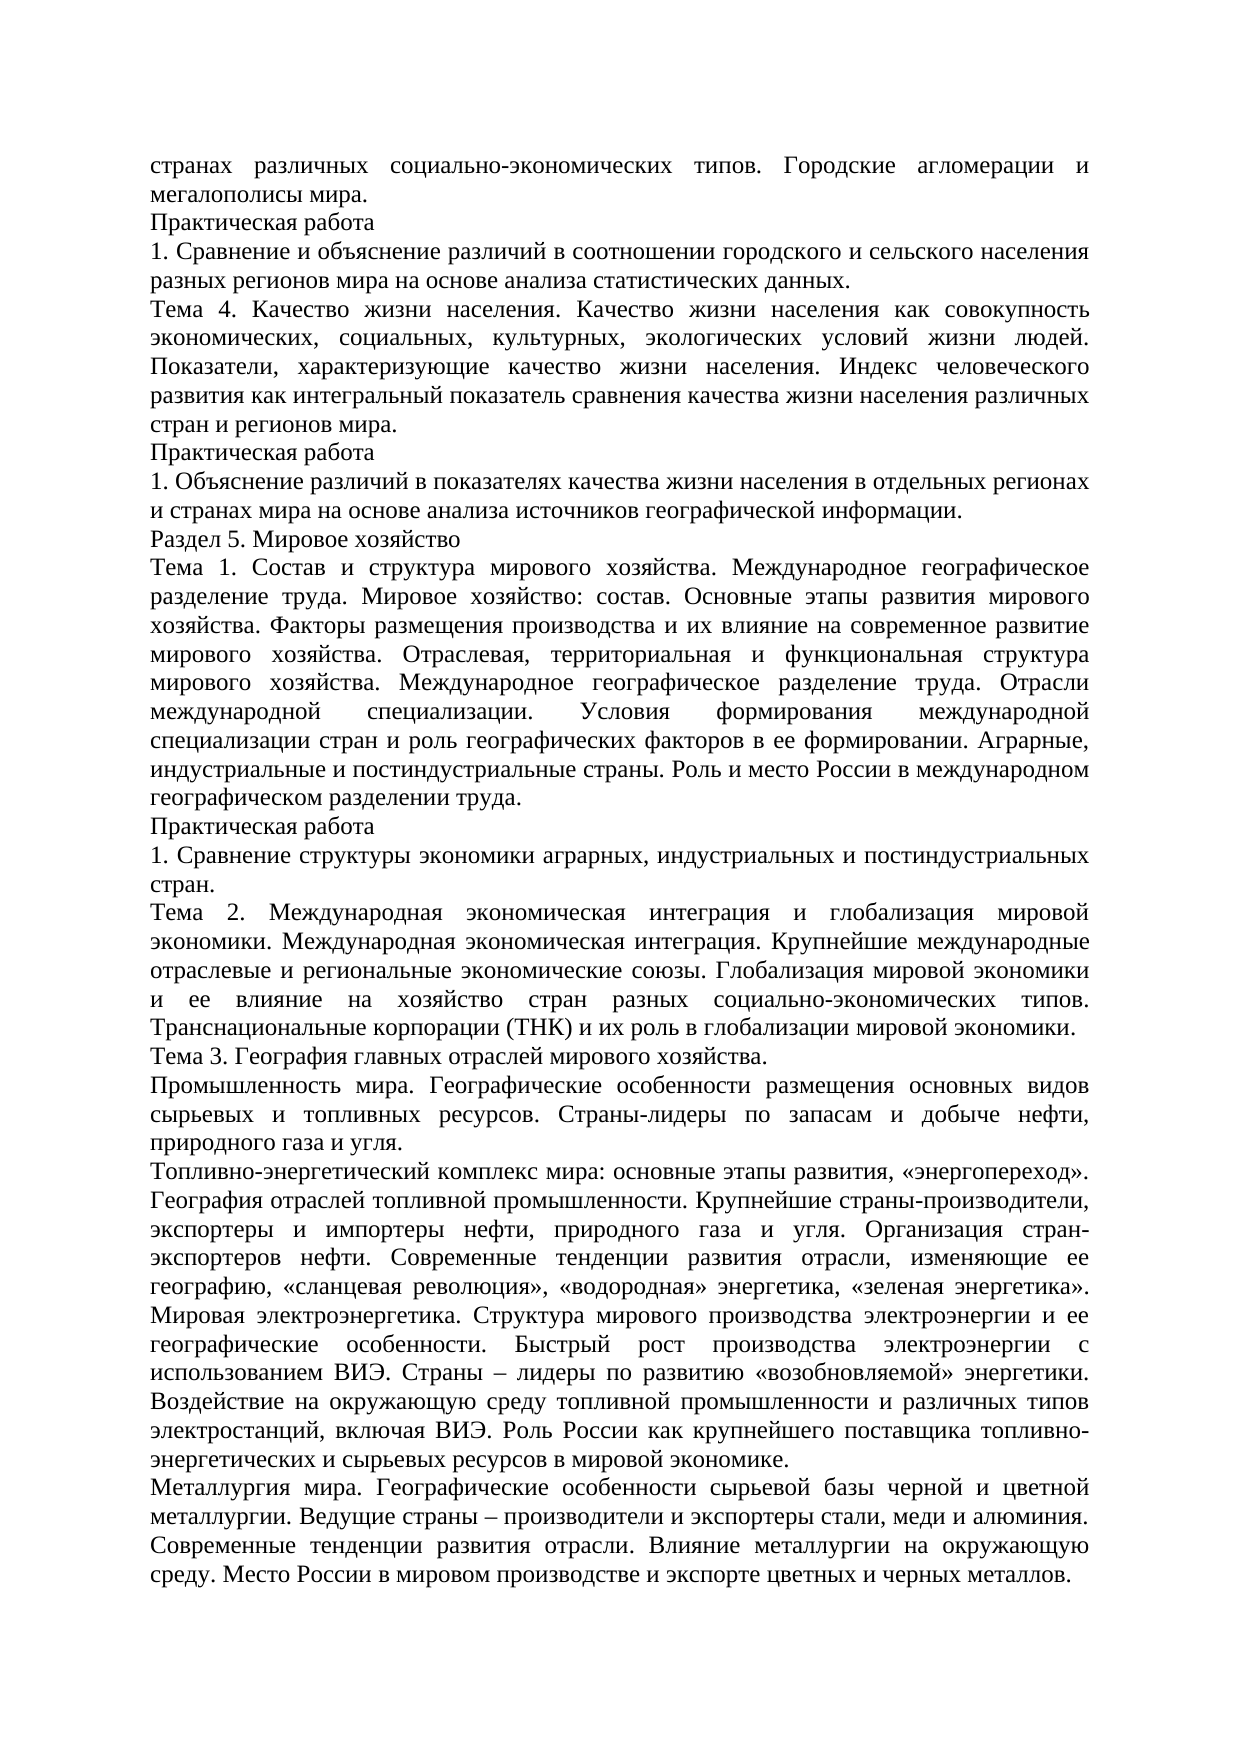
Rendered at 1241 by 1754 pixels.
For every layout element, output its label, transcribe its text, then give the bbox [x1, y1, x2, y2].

text Раздел 5. Мировое хозяйство [150, 524, 1090, 552]
text Тема 3. География главных отраслей мирового хозяйства. [150, 1041, 1090, 1070]
text Промышленность мира. Географические особенности размещения основных видов сырьевых и топливных ресурсов. Страны-лидеры по запасам и добыче нефти, природного газа и угля. [150, 1070, 1090, 1156]
text Тема 4. Качество жизни населения. Качество жизни населения как совокупность экономических, социальных, культурных, экологических условий жизни людей. Показатели, характеризующие качество жизни населения. Индекс человеческого развития как интегральный показатель сравнения качества жизни населения различных стран и регионов мира. [150, 294, 1090, 437]
text Металлургия мира. Географические особенности сырьевой базы черной и цветной металлургии. Ведущие страны – производители и экспортеры стали, меди и алюминия. Современные тенденции развития отрасли. Влияние металлургии на окружающую среду. Место России в мировом производстве и экспорте цветных и черных металлов. [150, 1472, 1090, 1587]
text Практическая работа [150, 207, 1090, 236]
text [150, 150, 1090, 207]
text Тема 1. Состав и структура мирового хозяйства. Международное географическое разделение труда. Мировое хозяйство: состав. Основные этапы развития мирового хозяйства. Факторы размещения производства и их влияние на современное развитие мирового хозяйства. Отраслевая, территориальная и функциональная структура мирового хозяйства. Международное географическое разделение труда. Отрасли международной специализации. Условия формирования международной специализации стран и роль географических факторов в ее формировании. Аграрные, индустриальные и постиндустриальные страны. Роль и место России в международном географическом разделении труда. [150, 552, 1090, 811]
text 1. Сравнение и объяснение различий в соотношении городского и сельского населения разных регионов мира на основе анализа статистических данных. [150, 236, 1090, 294]
text 1. Сравнение структуры экономики аграрных, индустриальных и постиндустриальных стран. [150, 840, 1090, 897]
text Топливно-энергетический комплекс мира: основные этапы развития, «энергопереход». География отраслей топливной промышленности. Крупнейшие страны-производители, экспортеры и импортеры нефти, природного газа и угля. Организация стран-экспортеров нефти. Современные тенденции развития отрасли, изменяющие ее географию, «сланцевая революция», «водородная» энергетика, «зеленая энергетика». Мировая электроэнергетика. Структура мирового производства электроэнергии и ее географические особенности. Быстрый рост производства электроэнергии с использованием ВИЭ. Страны – лидеры по развитию «возобновляемой» энергетики. Воздействие на окружающую среду топливной промышленности и различных типов электростанций, включая ВИЭ. Роль России как крупнейшего поставщика топливно-энергетических и сырьевых ресурсов в мировой экономике. [150, 1156, 1090, 1472]
text 1. Объяснение различий в показателях качества жизни населения в отдельных регионах и странах мира на основе анализа источников географической информации. [150, 466, 1090, 524]
text Практическая работа [150, 437, 1090, 466]
text Практическая работа [150, 811, 1090, 840]
text Тема 2. Международная экономическая интеграция и глобализация мировой экономики. Международная экономическая интеграция. Крупнейшие международные отраслевые и региональные экономические союзы. Глобализация мировой экономики и ее влияние на хозяйство стран разных социально-экономических типов. Транснациональные корпорации (ТНК) и их роль в глобализации мировой экономики. [150, 897, 1090, 1041]
